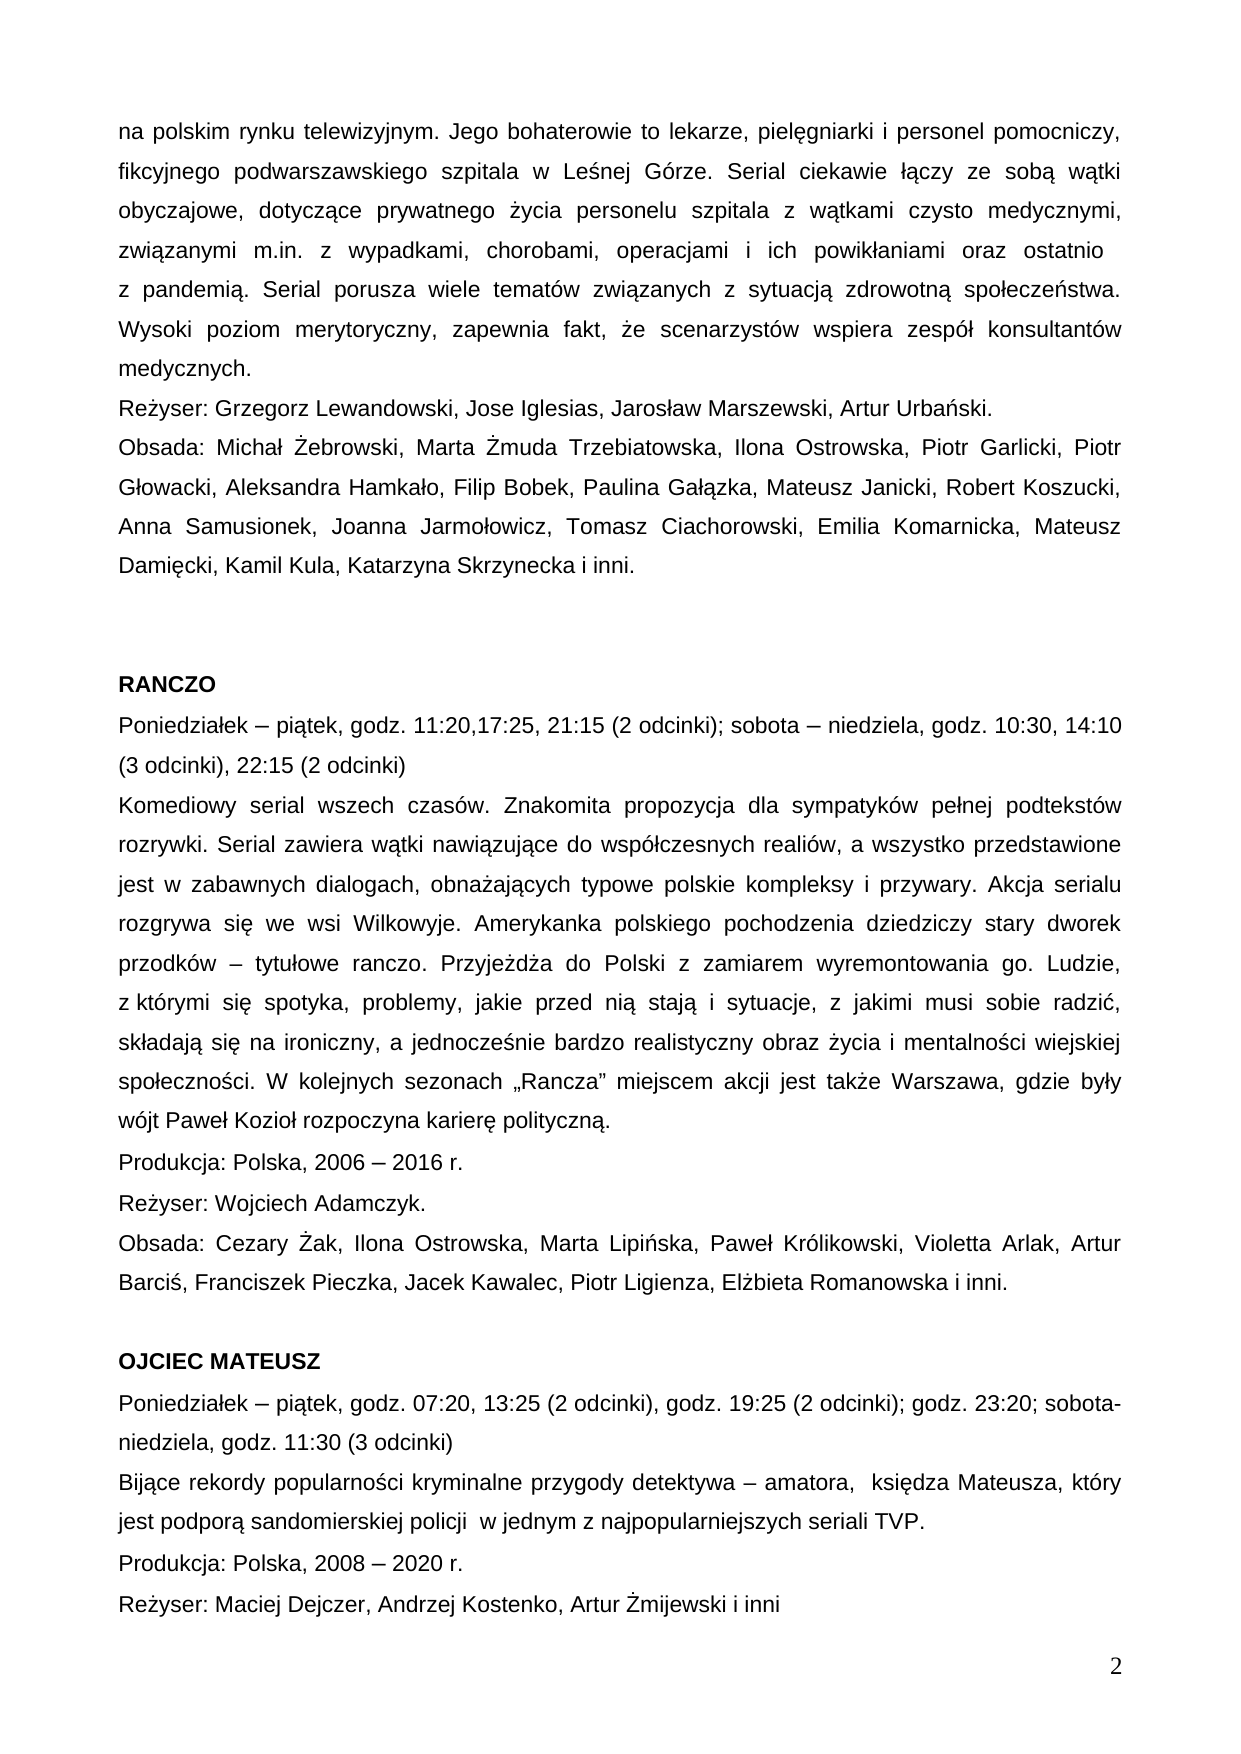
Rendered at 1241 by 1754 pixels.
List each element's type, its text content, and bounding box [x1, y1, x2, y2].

text Reżyser: Maciej Dejczer, Andrzej Kostenko, Artur Żmijewski i inni [118, 1591, 1122, 1617]
text OJCIEC MATEUSZ [118, 1348, 1122, 1374]
text Komediowy serial wszech czasów. Znakomita propozycja dla sympatyków pełnej podtekstów rozrywki. Serial zawiera wątki nawiązujące do współczesnych realiów, a wszystko przedstawione jest w zabawnych dialogach, obnażających typowe polskie kompleksy i przywary. Akcja serialu rozgrywa się we wsi Wilkowyje. Amerykanka polskiego pochodzenia dziedziczy stary dworek przodków – tytułowe ranczo. Przyjeżdża do Polski z zamiarem wyremontowania go. Ludzie, z którymi się spotyka, problemy, jakie przed nią stają i sytuacje, z jakimi musi sobie radzić, składają się na ironiczny, a jednocześnie bardzo realistyczny obraz życia i mentalności wiejskiej społeczności. W kolejnych sezonach „Rancza” miejscem akcji jest także Warszawa, gdzie były wójt Paweł Kozioł rozpoczyna karierę polityczną. [118, 792, 1122, 1134]
text Poniedziałek – piątek, godz. 07:20, 13:25 (2 odcinki), godz. 19:25 (2 odcinki); godz. 23:20; sobota-niedziela, godz. 11:30 (3 odcinki) [118, 1387, 1122, 1456]
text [118, 118, 1122, 381]
text Reżyser: Grzegorz Lewandowski, Jose Iglesias, Jarosław Marszewski, Artur Urbański. [118, 394, 1122, 421]
text Produkcja: Polska, 2008 – 2020 r. [118, 1548, 1122, 1577]
text Reżyser: Wojciech Adamczyk. [118, 1190, 1122, 1216]
text RANCZO [118, 671, 1122, 697]
text Obsada: Cezary Żak, Ilona Ostrowska, Marta Lipińska, Paweł Królikowski, Violetta Arlak, Artur Barciś, Franciszek Pieczka, Jacek Kawalec, Piotr Ligienza, Elżbieta Romanowska i inni. [118, 1229, 1122, 1295]
text Poniedziałek – piątek, godz. 11:20,17:25, 21:15 (2 odcinki); sobota – niedziela, godz. 10:30, 14:10 (3 odcinki), 22:15 (2 odcinki) [118, 710, 1122, 778]
text Produkcja: Polska, 2006 – 2016 r. [118, 1147, 1122, 1176]
text Obsada: Michał Żebrowski, Marta Żmuda Trzebiatowska, Ilona Ostrowska, Piotr Garlicki, Piotr Głowacki, Aleksandra Hamkało, Filip Bobek, Paulina Gałązka, Mateusz Janicki, Robert Koszucki, Anna Samusionek, Joanna Jarmołowicz, Tomasz Ciachorowski, Emilia Komarnicka, Mateusz Damięcki, Kamil Kula, Katarzyna Skrzynecka i inni. [118, 434, 1122, 579]
text Bijące rekordy popularności kryminalne przygody detektywa – amatora, księdza Mateusza, który jest podporą sandomierskiej policji w jednym z najpopularniejszych seriali TVP. [118, 1469, 1122, 1535]
